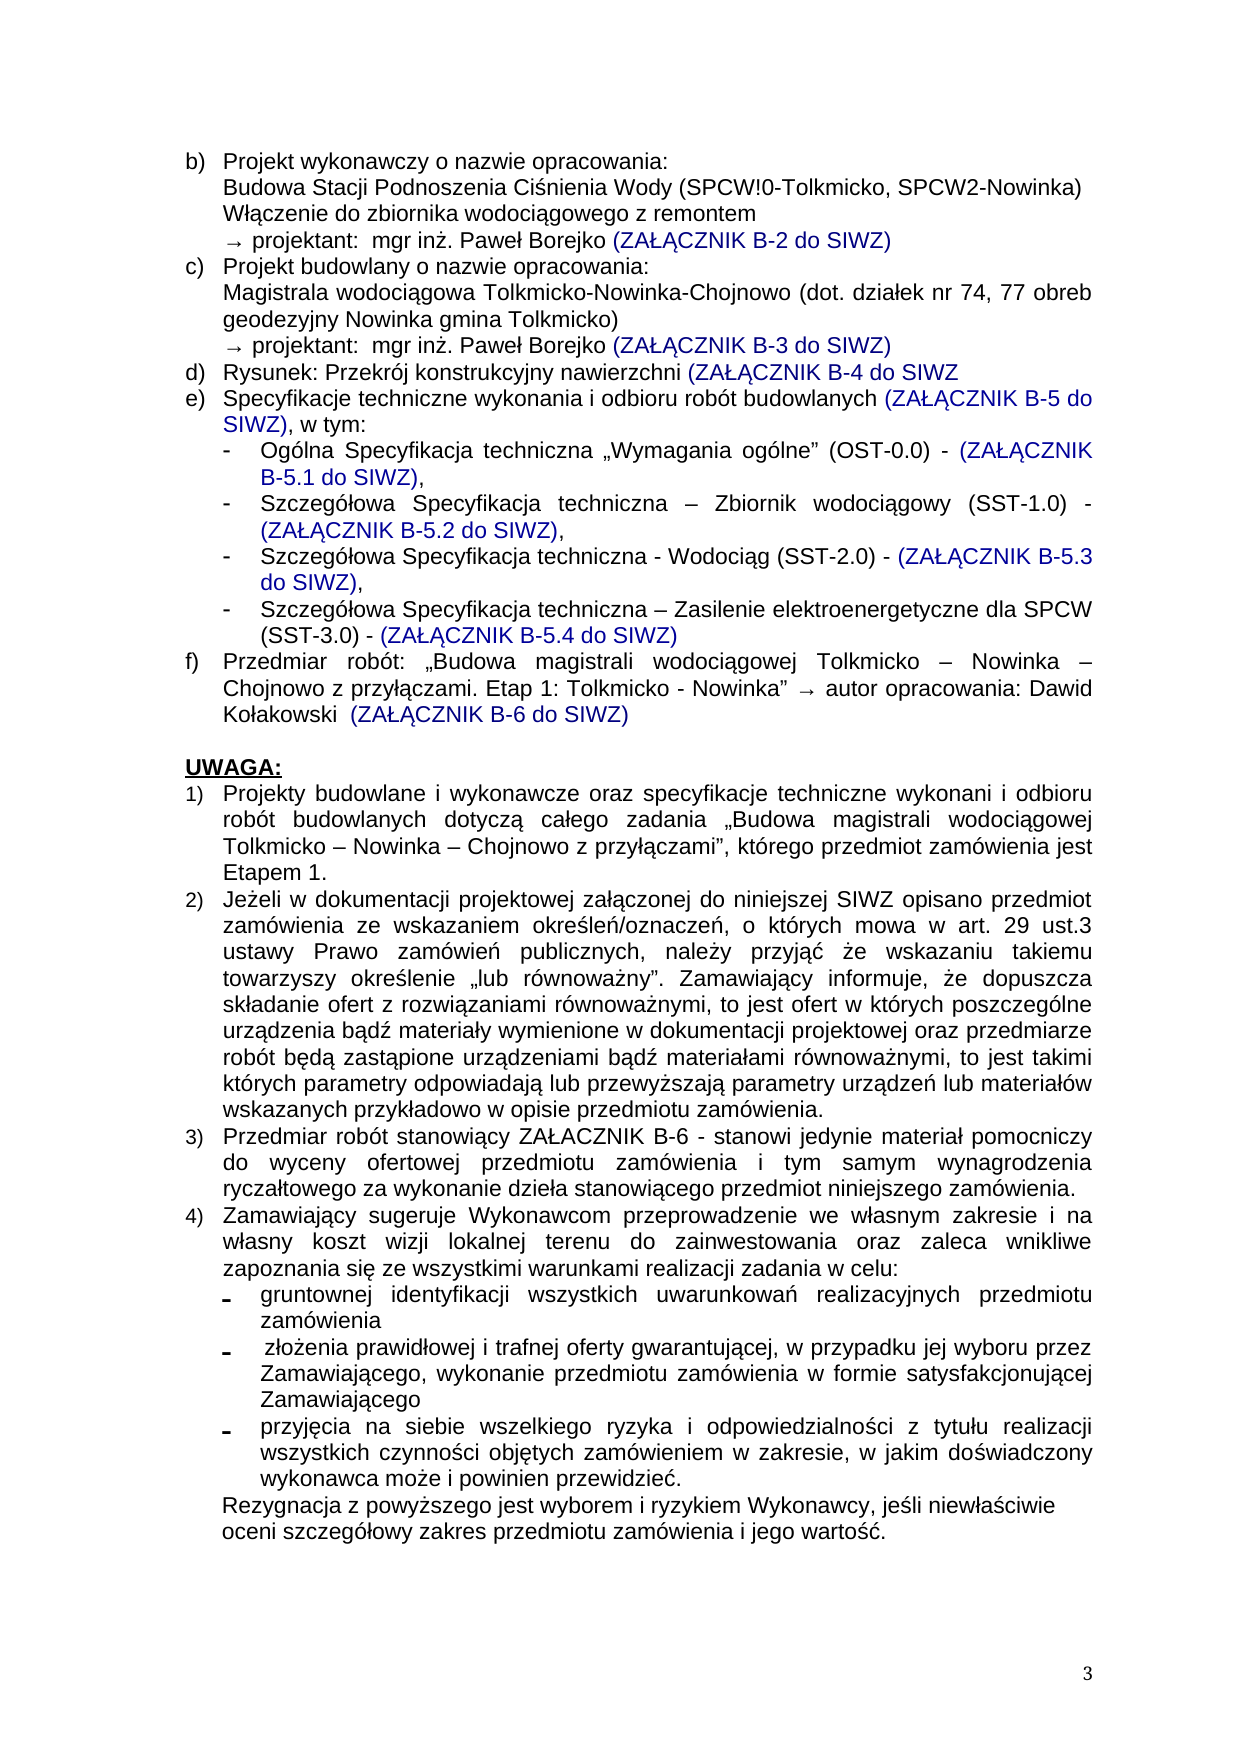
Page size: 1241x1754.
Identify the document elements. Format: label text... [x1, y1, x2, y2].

list Przedmiar robót: „Budowa magistrali wodociągowej Tolkmicko – Nowinka – Chojnowo z przyłączami. Etap 1: Tolkmicko - Nowinka” → autor opracowania: Dawid Kołakowski (ZAŁĄCZNIK B-6 do SIWZ) [185, 648, 1093, 727]
list Szczegółowa Specyfikacja techniczna – Zasilenie elektroenergetyczne dla SPCW (SST-3.0) - (ZAŁĄCZNIK B-5.4 do SIWZ) [223, 596, 1093, 648]
list Budowa Stacji Podnoszenia Ciśnienia Wody (SPCW!0-Tolkmicko, SPCW2-Nowinka) [223, 174, 1093, 200]
list Ogólna Specyfikacja techniczna „Wymagania ogólne” (OST-0.0) - (ZAŁĄCZNIK B-5.1 do SIWZ), [223, 437, 1093, 490]
list Przedmiar robót stanowiący ZAŁACZNIK B-6 - stanowi jedynie materiał pomocniczy do wyceny ofertowej przedmiotu zamówienia i tym samym wynagrodzenia ryczałtowego za wykonanie dzieła stanowiącego przedmiot niniejszego zamówienia. [185, 1123, 1093, 1202]
list Rysunek: Przekrój konstrukcyjny nawierzchni (ZAŁĄCZNIK B-4 do SIWZ [185, 358, 1093, 385]
list Szczegółowa Specyfikacja techniczna – Zbiornik wodociągowy (SST-1.0) - (ZAŁĄCZNIK B-5.2 do SIWZ), [223, 490, 1093, 543]
list Projekt wykonawczy o nazwie opracowania: [185, 148, 1093, 174]
list Szczegółowa Specyfikacja techniczna - Wodociąg (SST-2.0) - (ZAŁĄCZNIK B-5.3 do SIWZ), [223, 543, 1093, 596]
list → projektant: mgr inż. Paweł Borejko (ZAŁĄCZNIK B-3 do SIWZ) [223, 332, 1093, 358]
list Jeżeli w dokumentacji projektowej załączonej do niniejszej SIWZ opisano przedmiot zamówienia ze wskazaniem określeń/oznaczeń, o których mowa w art. 29 ust.3 ustawy Prawo zamówień publicznych, należy przyjąć że wskazaniu takiemu towarzyszy określenie „lub równoważny”. Zamawiający informuje, że dopuszcza składanie ofert z rozwiązaniami równoważnymi, to jest ofert w których poszczególne urządzenia bądź materiały wymienione w dokumentacji projektowej oraz przedmiarze robót będą zastąpione urządzeniami bądź materiałami równoważnymi, to jest takimi których parametry odpowiadają lub przewyższają parametry urządzeń lub materiałów wskazanych przykładowo w opisie przedmiotu zamówienia. [185, 886, 1093, 1123]
list przyjęcia na siebie wszelkiego ryzyka i odpowiedzialności z tytułu realizacji wszystkich czynności objętych zamówieniem w zakresie, w jakim doświadczony wykonawca może i powinien przewidzieć. [223, 1413, 1093, 1492]
list Projekt budowlany o nazwie opracowania: [185, 253, 1093, 279]
list → projektant: mgr inż. Paweł Borejko (ZAŁĄCZNIK B-2 do SIWZ) [223, 227, 1093, 253]
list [223, 200, 1093, 227]
text UWAGA: [185, 754, 1093, 780]
list Specyfikacje techniczne wykonania i odbioru robót budowlanych (ZAŁĄCZNIK B-5 do SIWZ), w tym: [185, 385, 1093, 437]
list gruntownej identyfikacji wszystkich uwarunkowań realizacyjnych przedmiotu zamówienia [223, 1281, 1093, 1333]
list Projekty budowlane i wykonawcze oraz specyfikacje techniczne wykonani i odbioru robót budowlanych dotyczą całego zadania „Budowa magistrali wodociągowej Tolkmicko – Nowinka – Chojnowo z przyłączami”, którego przedmiot zamówienia jest Etapem 1. [185, 780, 1093, 886]
list Zamawiający sugeruje Wykonawcom przeprowadzenie we własnym zakresie i na własny koszt wizji lokalnej terenu do zainwestowania oraz zaleca wnikliwe zapoznania się ze wszystkimi warunkami realizacji zadania w celu: [185, 1202, 1093, 1281]
list Magistrala wodociągowa Tolkmicko-Nowinka-Chojnowo (dot. działek nr 74, 77 obreb geodezyjny Nowinka gmina Tolkmicko) [223, 279, 1093, 332]
text Rezygnacja z powyższego jest wyborem i ryzykiem Wykonawcy, jeśli niewłaściwie oceni szczegółowy zakres przedmiotu zamówienia i jego wartość. [222, 1492, 1093, 1544]
list złożenia prawidłowej i trafnej oferty gwarantującej, w przypadku jej wyboru przez Zamawiającego, wykonanie przedmiotu zamówienia w formie satysfakcjonującej Zamawiającego [223, 1333, 1093, 1413]
